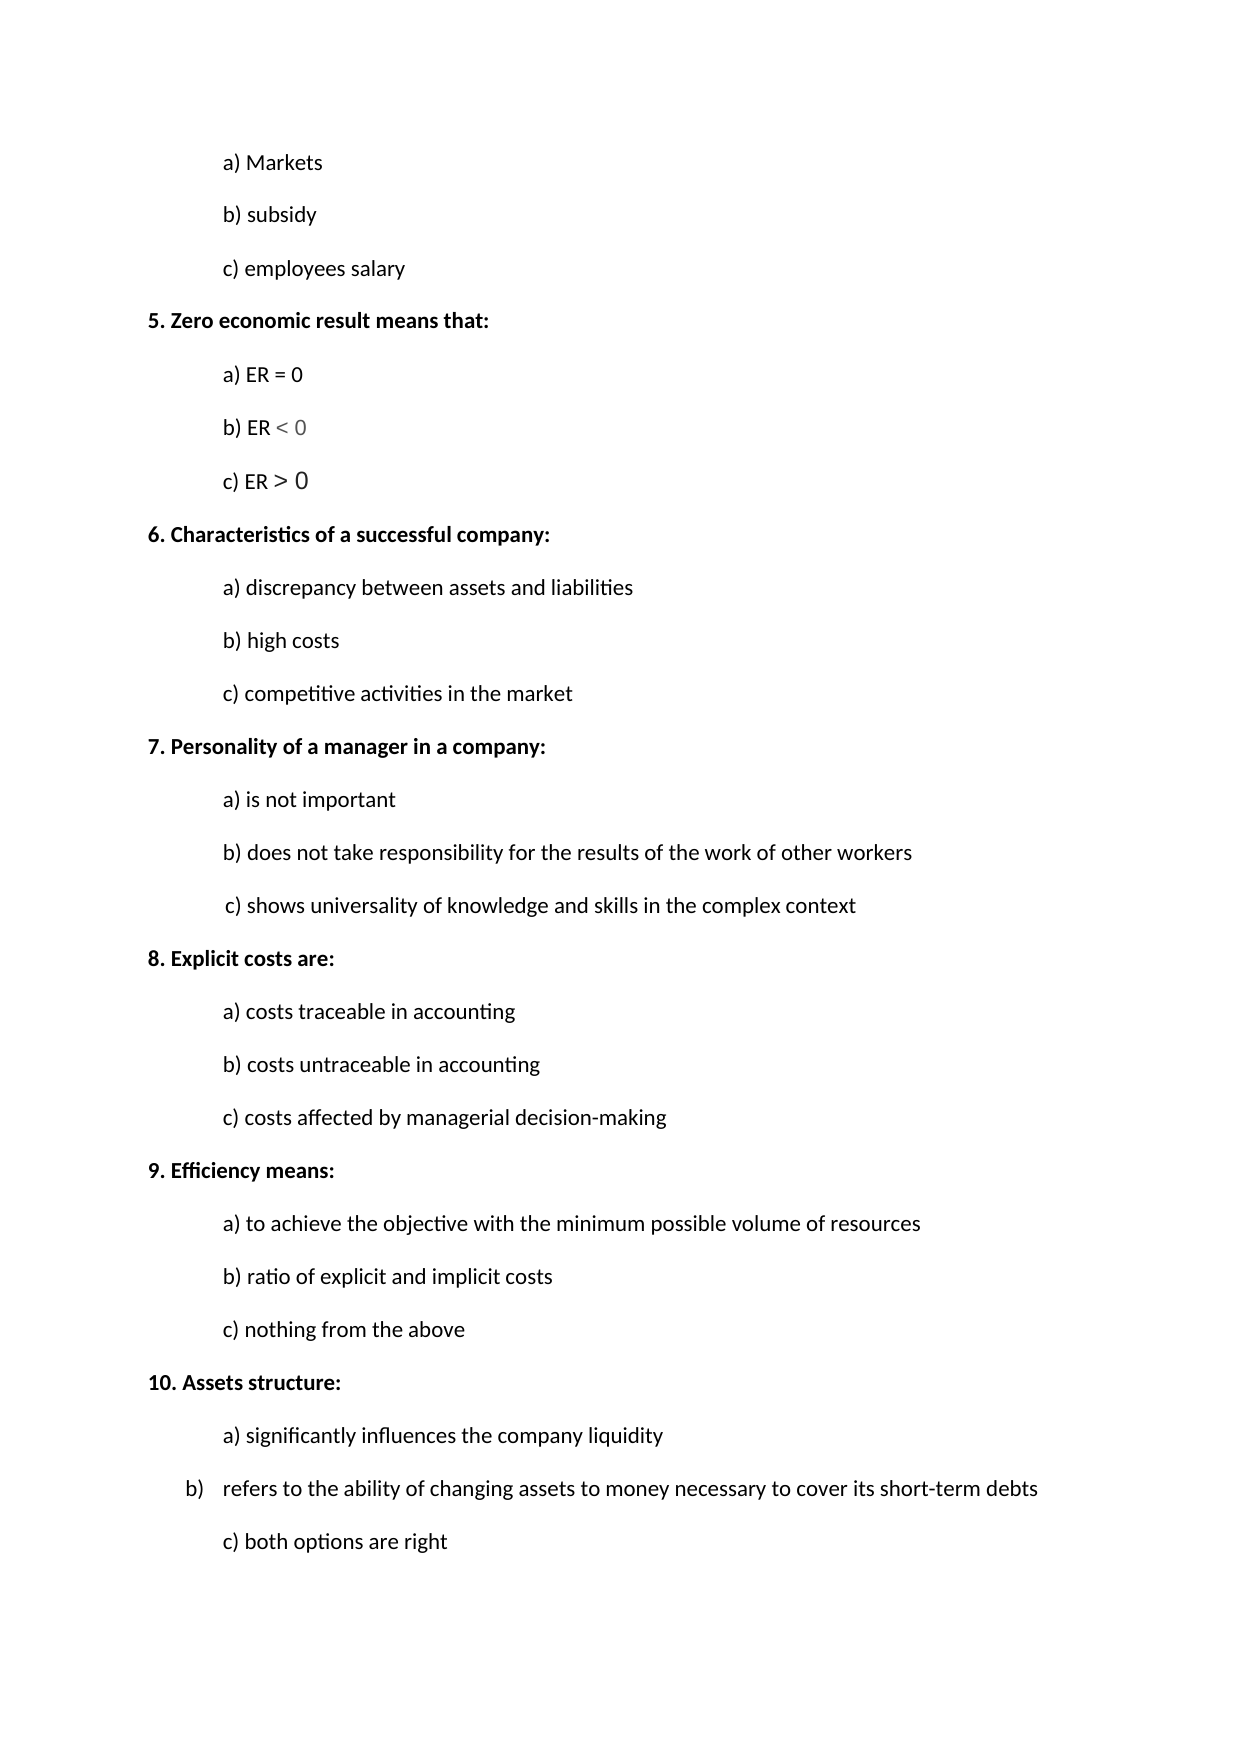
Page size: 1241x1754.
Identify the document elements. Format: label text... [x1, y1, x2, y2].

text a) discrepancy between assets and liabilities [148, 573, 1093, 601]
text c) employees salary [148, 254, 1093, 282]
text c) shows universality of knowledge and skills in the complex context [148, 891, 1093, 919]
text a) is not important [148, 785, 1093, 813]
text 6. Characteristics of a successful company: [148, 520, 1093, 548]
text a) significantly influences the company liquidity [148, 1421, 1093, 1449]
text a) Markets [148, 148, 1093, 176]
text c) competitive activities in the market [148, 679, 1093, 707]
text 5. Zero economic result means that: [148, 307, 1093, 335]
text 7. Personality of a manager in a company: [148, 732, 1093, 760]
text b) high costs [148, 626, 1093, 654]
text 10. Assets structure: [148, 1368, 1093, 1396]
text a) costs traceable in accounting [148, 997, 1093, 1025]
text c) ER > 0 [148, 466, 1093, 495]
text b) does not take responsibility for the results of the work of other workers [148, 838, 1093, 866]
list refers to the ability of changing assets to money necessary to cover its short-term debts [185, 1474, 1093, 1502]
text 9. Efficiency means: [148, 1156, 1093, 1184]
text b) costs untraceable in accounting [148, 1050, 1093, 1078]
text b) ER < 0 [148, 413, 1093, 441]
text b) ratio of explicit and implicit costs [148, 1262, 1093, 1290]
text a) ER = 0 [148, 360, 1093, 388]
text b) subsidy [148, 201, 1093, 229]
text 8. Explicit costs are: [148, 944, 1093, 972]
text c) nothing from the above [148, 1315, 1093, 1343]
text c) both options are right [148, 1527, 1093, 1556]
text c) costs affected by managerial decision-making [148, 1103, 1093, 1131]
text a) to achieve the objective with the minimum possible volume of resources [148, 1209, 1093, 1237]
